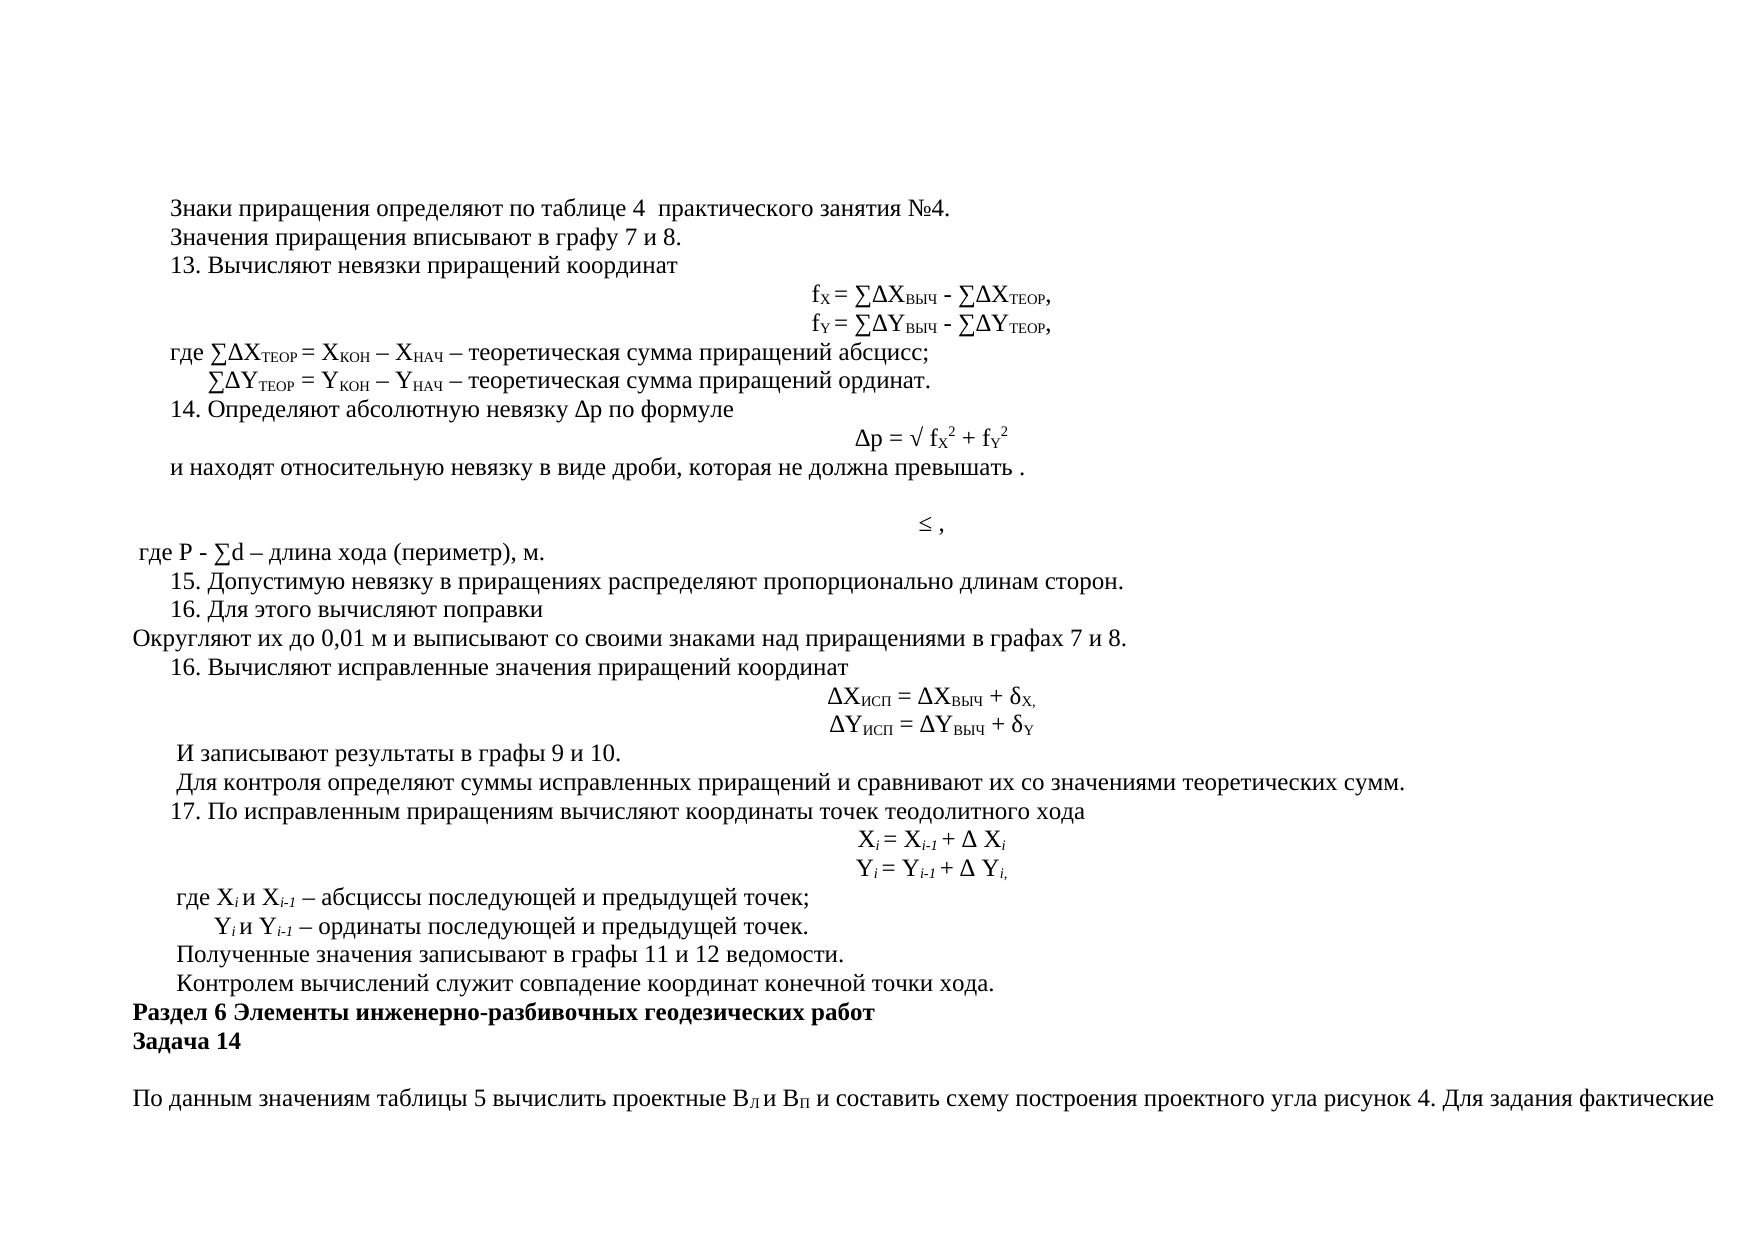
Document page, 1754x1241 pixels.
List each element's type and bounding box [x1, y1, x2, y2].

table_header [117, 177, 1746, 1128]
